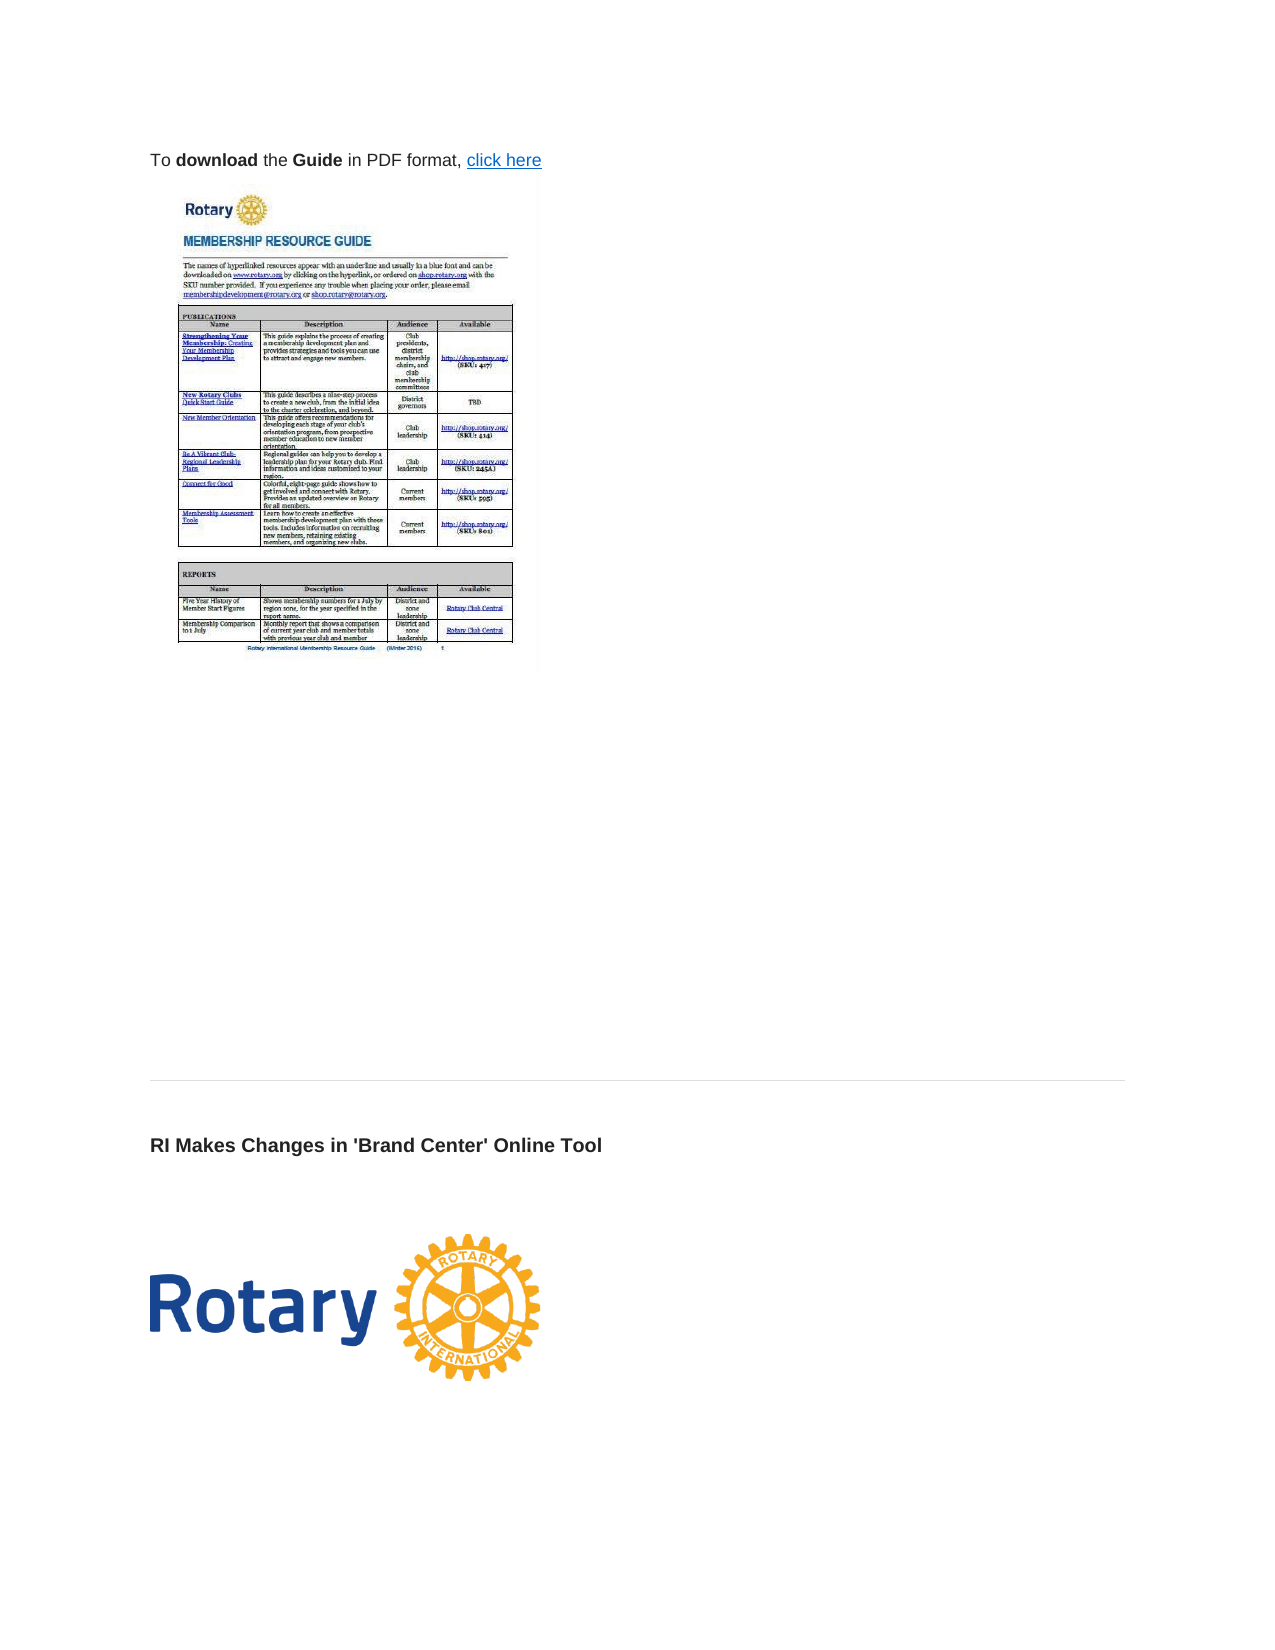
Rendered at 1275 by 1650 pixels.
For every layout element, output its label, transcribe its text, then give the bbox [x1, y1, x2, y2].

picture [150, 170, 540, 672]
text RI Makes Changes in 'Brand Center' Online Tool [150, 1133, 1125, 1156]
picture [150, 1234, 540, 1381]
